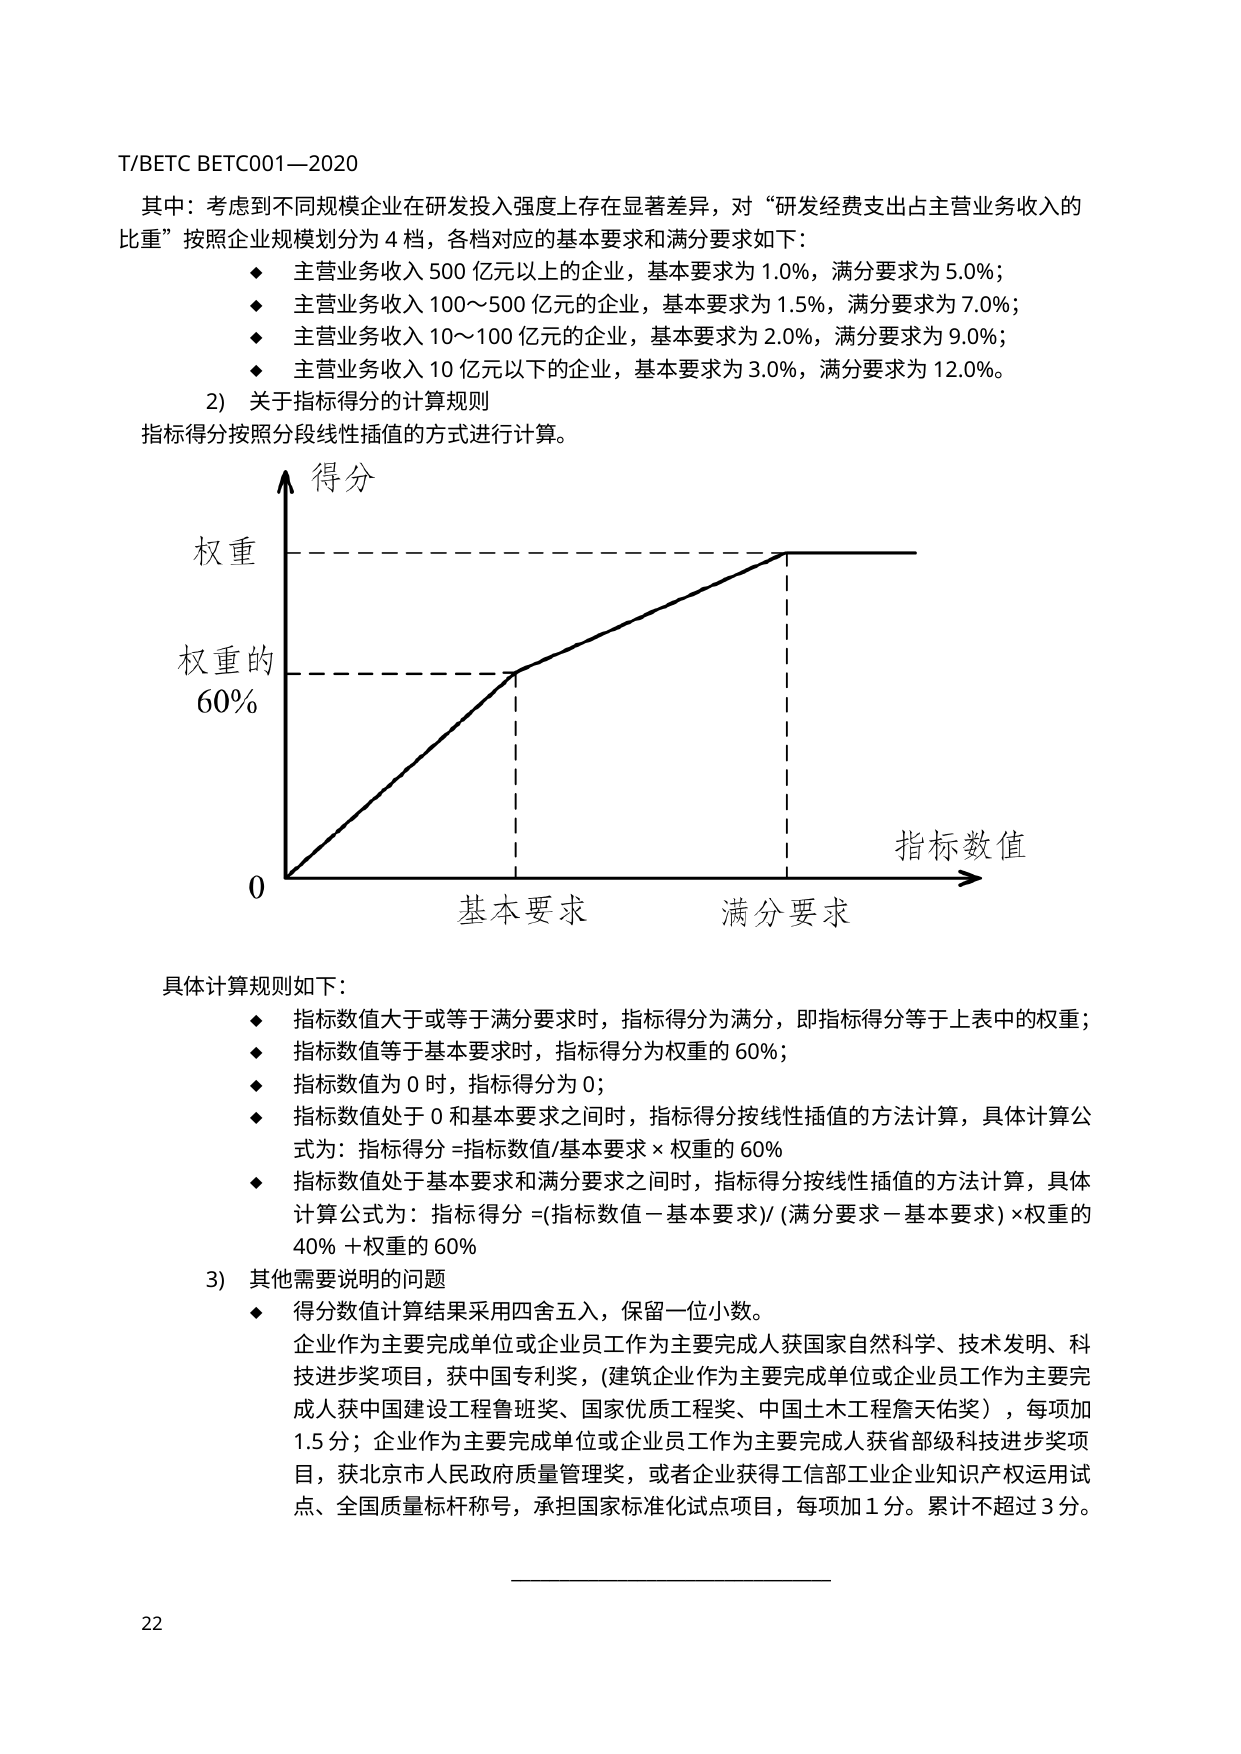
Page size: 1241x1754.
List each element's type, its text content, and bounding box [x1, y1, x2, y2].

list 企业作为主要完成单位或企业员工作为主要完成人获国家自然科学、技术发明、科技进步奖项目，获中国专利奖，(建筑企业作为主要完成单位或企业员工作为主要完成人获中国建设工程鲁班奖、国家优质工程奖、中国土木工程詹天佑奖），每项加1.5分；企业作为主要完成单位或企业员工作为主要完成人获省部级科技进步奖项目，获北京市人民政府质量管理奖，或者企业获得工信部工业企业知识产权运用试点、全国质量标杆称号，承担国家标准化试点项目，每项加１分。累计不超过3分。 [293, 1326, 1093, 1521]
text 指标数值处于0 和基本要求之间时，指标得分按线性插值的方法计算，具体计算公式为：指标得分 =指标数值/基本要求 × 权重的60% [250, 1099, 1093, 1164]
list _________________________________ [250, 1554, 1093, 1586]
text 主营业务收入10 亿元以下的企业，基本要求为3.0%，满分要求为12.0%。 [250, 351, 1093, 384]
text 主营业务收入10～100 亿元的企业，基本要求为2.0%，满分要求为9.0%； [250, 319, 1093, 351]
text 主营业务收入100～500 亿元的企业，基本要求为1.5%，满分要求为7.0%； [250, 286, 1093, 319]
text 指标数值为0 时，指标得分为0； [250, 1066, 1093, 1099]
text 具体计算规则如下： [118, 969, 1093, 1001]
text 指标数值大于或等于满分要求时，指标得分为满分，即指标得分等于上表中的权重； [250, 1001, 1093, 1034]
text 指标得分按照分段线性插值的方式进行计算。 [118, 416, 1093, 449]
text 主营业务收入500 亿元以上的企业，基本要求为1.0%，满分要求为5.0%； [250, 254, 1093, 286]
list 关于指标得分的计算规则 [206, 384, 1093, 416]
text 指标数值等于基本要求时，指标得分为权重的60%； [250, 1034, 1093, 1066]
text 得分数值计算结果采用四舍五入，保留一位小数。 [250, 1294, 1093, 1326]
text 其中：考虑到不同规模企业在研发投入强度上存在显著差异，对“研发经费支出占主营业务收入的比重”按照企业规模划分为4 档，各档对应的基本要求和满分要求如下： [118, 189, 1093, 254]
list 其他需要说明的问题 [206, 1261, 1093, 1294]
text 指标数值处于基本要求和满分要求之间时，指标得分按线性插值的方法计算，具体计算公式为：指标得分 =(指标数值－基本要求)/ (满分要求－基本要求) ×权重的40% ＋权重的60% [250, 1164, 1093, 1261]
